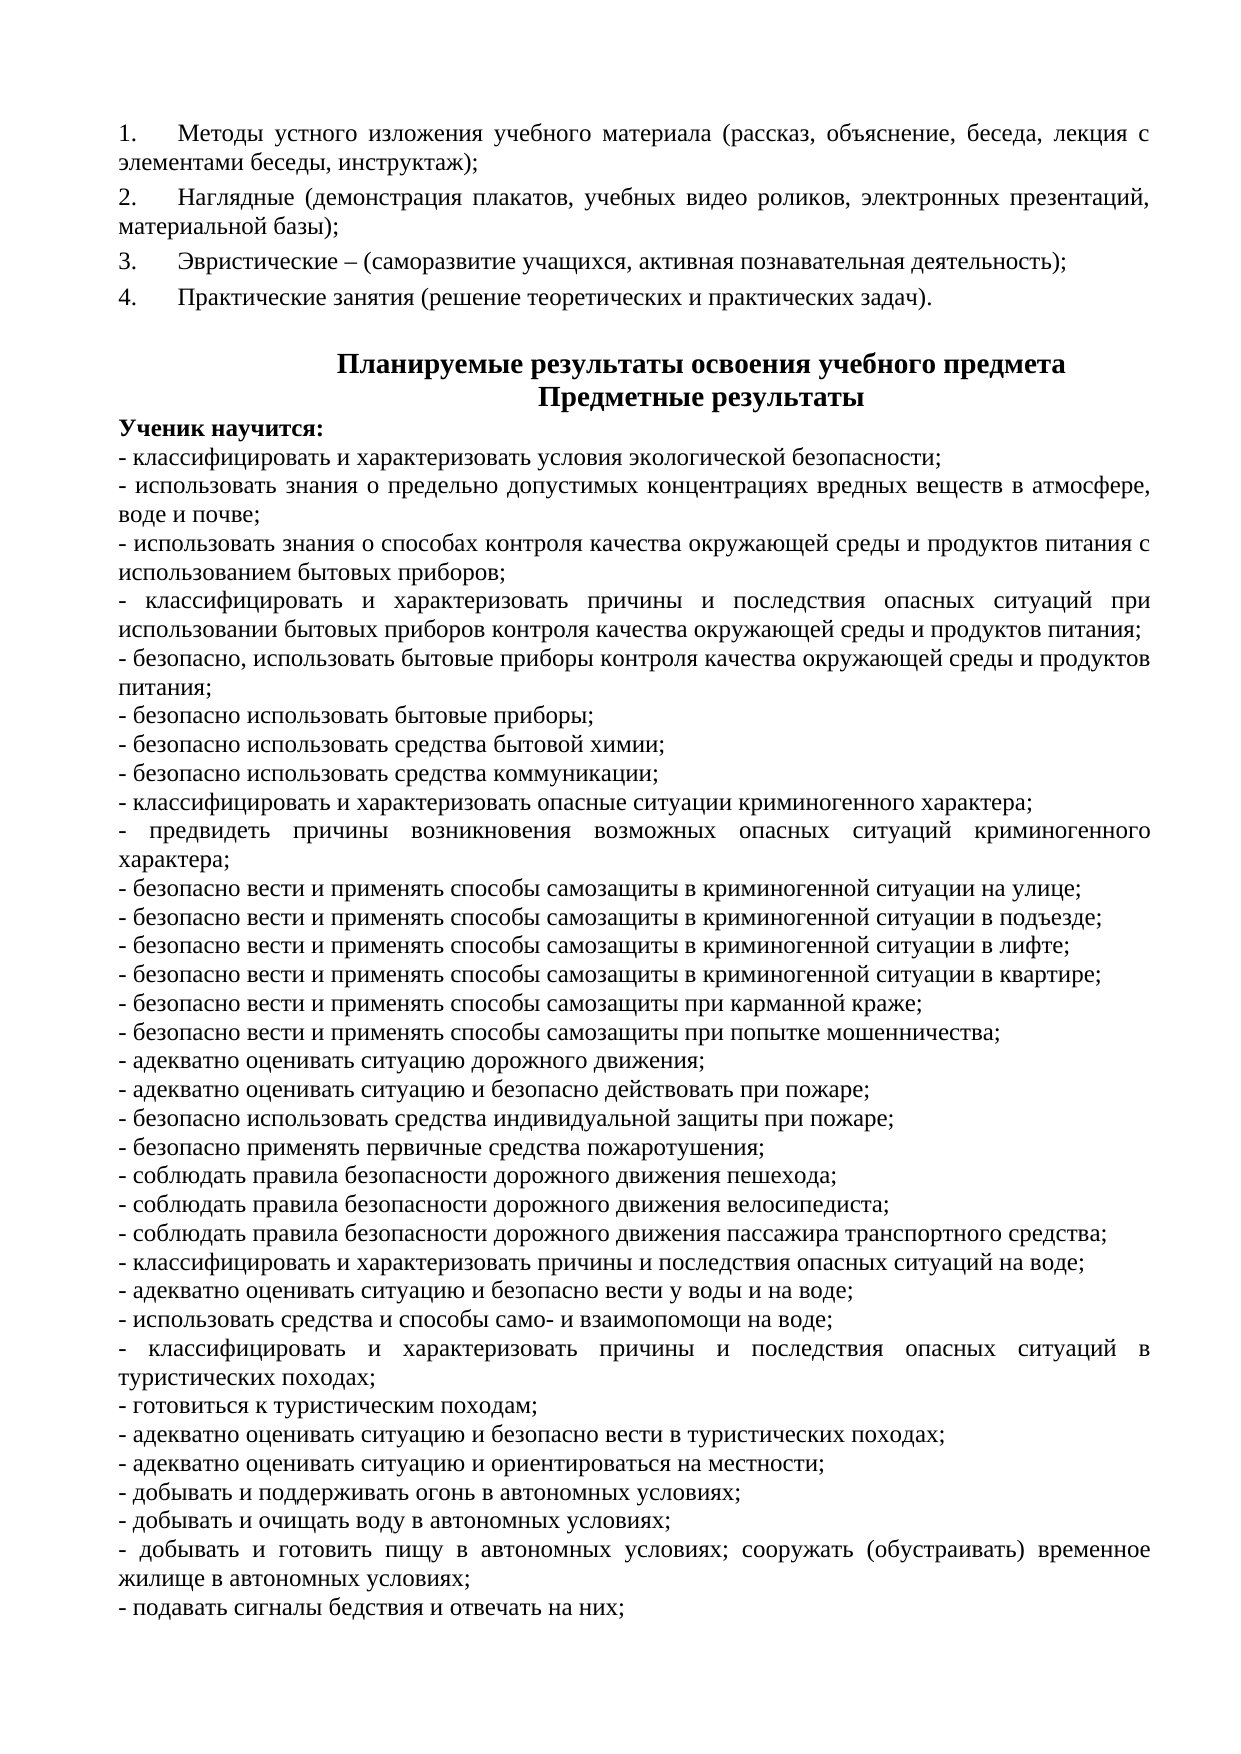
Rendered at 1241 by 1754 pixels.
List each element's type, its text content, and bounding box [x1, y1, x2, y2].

text - адекватно оценивать ситуацию и безопасно вести в туристических походах; [118, 1419, 1152, 1448]
text - безопасно вести и применять способы самозащиты в криминогенной ситуации на улице; [118, 873, 1152, 902]
text - классифицировать и характеризовать опасные ситуации криминогенного характера; [118, 787, 1152, 816]
text - классифицировать и характеризовать причины и последствия опасных ситуаций при использовании бытовых приборов контроля качества окружающей среды и продуктов питания; [118, 586, 1152, 643]
text - использовать средства и способы само- и взаимопомощи на воде; [118, 1304, 1152, 1333]
text Ученик научится: [118, 413, 1152, 442]
text - безопасно вести и применять способы самозащиты в криминогенной ситуации в квартире; [118, 959, 1152, 988]
text - готовиться к туристическим походам; [118, 1391, 1152, 1419]
text - безопасно использовать средства индивидуальной защиты при пожаре; [118, 1103, 1152, 1132]
text 3. Эвристические – (саморазвитие учащихся, активная познавательная деятельность); [118, 246, 1151, 275]
text - безопасно использовать средства бытовой химии; [118, 729, 1152, 758]
text - безопасно вести и применять способы самозащиты при попытке мошенничества; [118, 1017, 1152, 1046]
text - безопасно применять первичные средства пожаротушения; [118, 1132, 1152, 1161]
text Планируемые результаты освоения учебного предмета [177, 346, 1152, 379]
text - добывать и поддерживать огонь в автономных условиях; [118, 1477, 1152, 1506]
text - добывать и очищать воду в автономных условиях; [118, 1506, 1152, 1534]
text - безопасно, использовать бытовые приборы контроля качества окружающей среды и продуктов питания; [118, 643, 1152, 701]
text - безопасно использовать средства коммуникации; [118, 758, 1152, 787]
text Предметные результаты [177, 379, 1152, 413]
text - адекватно оценивать ситуацию и ориентироваться на местности; [118, 1448, 1152, 1477]
text - классифицировать и характеризовать причины и последствия опасных ситуаций на воде; [118, 1247, 1152, 1276]
text - адекватно оценивать ситуацию дорожного движения; [118, 1046, 1152, 1074]
text - подавать сигналы бедствия и отвечать на них; [118, 1592, 1152, 1621]
text - безопасно использовать бытовые приборы; [118, 701, 1152, 729]
text 4. Практические занятия (решение теоретических и практических задач). [118, 282, 1151, 311]
text - добывать и готовить пищу в автономных условиях; сооружать (обустраивать) временное жилище в автономных условиях; [118, 1534, 1152, 1592]
text - адекватно оценивать ситуацию и безопасно вести у воды и на воде; [118, 1276, 1152, 1304]
text - предвидеть причины возникновения возможных опасных ситуаций криминогенного характера; [118, 816, 1152, 873]
text - безопасно вести и применять способы самозащиты при карманной краже; [118, 988, 1152, 1017]
text - соблюдать правила безопасности дорожного движения пассажира транспортного средства; [118, 1218, 1152, 1247]
text - безопасно вести и применять способы самозащиты в криминогенной ситуации в подъезде; [118, 902, 1152, 931]
text - соблюдать правила безопасности дорожного движения пешехода; [118, 1161, 1152, 1189]
text - классифицировать и характеризовать причины и последствия опасных ситуаций в туристических походах; [118, 1333, 1152, 1391]
text - использовать знания о предельно допустимых концентрациях вредных веществ в атмосфере, воде и почве; [118, 471, 1152, 528]
text 2. Наглядные (демонстрация плакатов, учебных видео роликов, электронных презентаций, материальной базы); [118, 182, 1151, 240]
text - соблюдать правила безопасности дорожного движения велосипедиста; [118, 1189, 1152, 1218]
text - адекватно оценивать ситуацию и безопасно действовать при пожаре; [118, 1074, 1152, 1103]
text 1. Методы устного изложения учебного материала (рассказ, объяснение, беседа, лекция с элементами беседы, инструктаж); [118, 118, 1151, 176]
text - безопасно вести и применять способы самозащиты в криминогенной ситуации в лифте; [118, 931, 1152, 959]
text - использовать знания о способах контроля качества окружающей среды и продуктов питания с использованием бытовых приборов; [118, 528, 1152, 586]
text - классифицировать и характеризовать условия экологической безопасности; [118, 442, 1152, 471]
